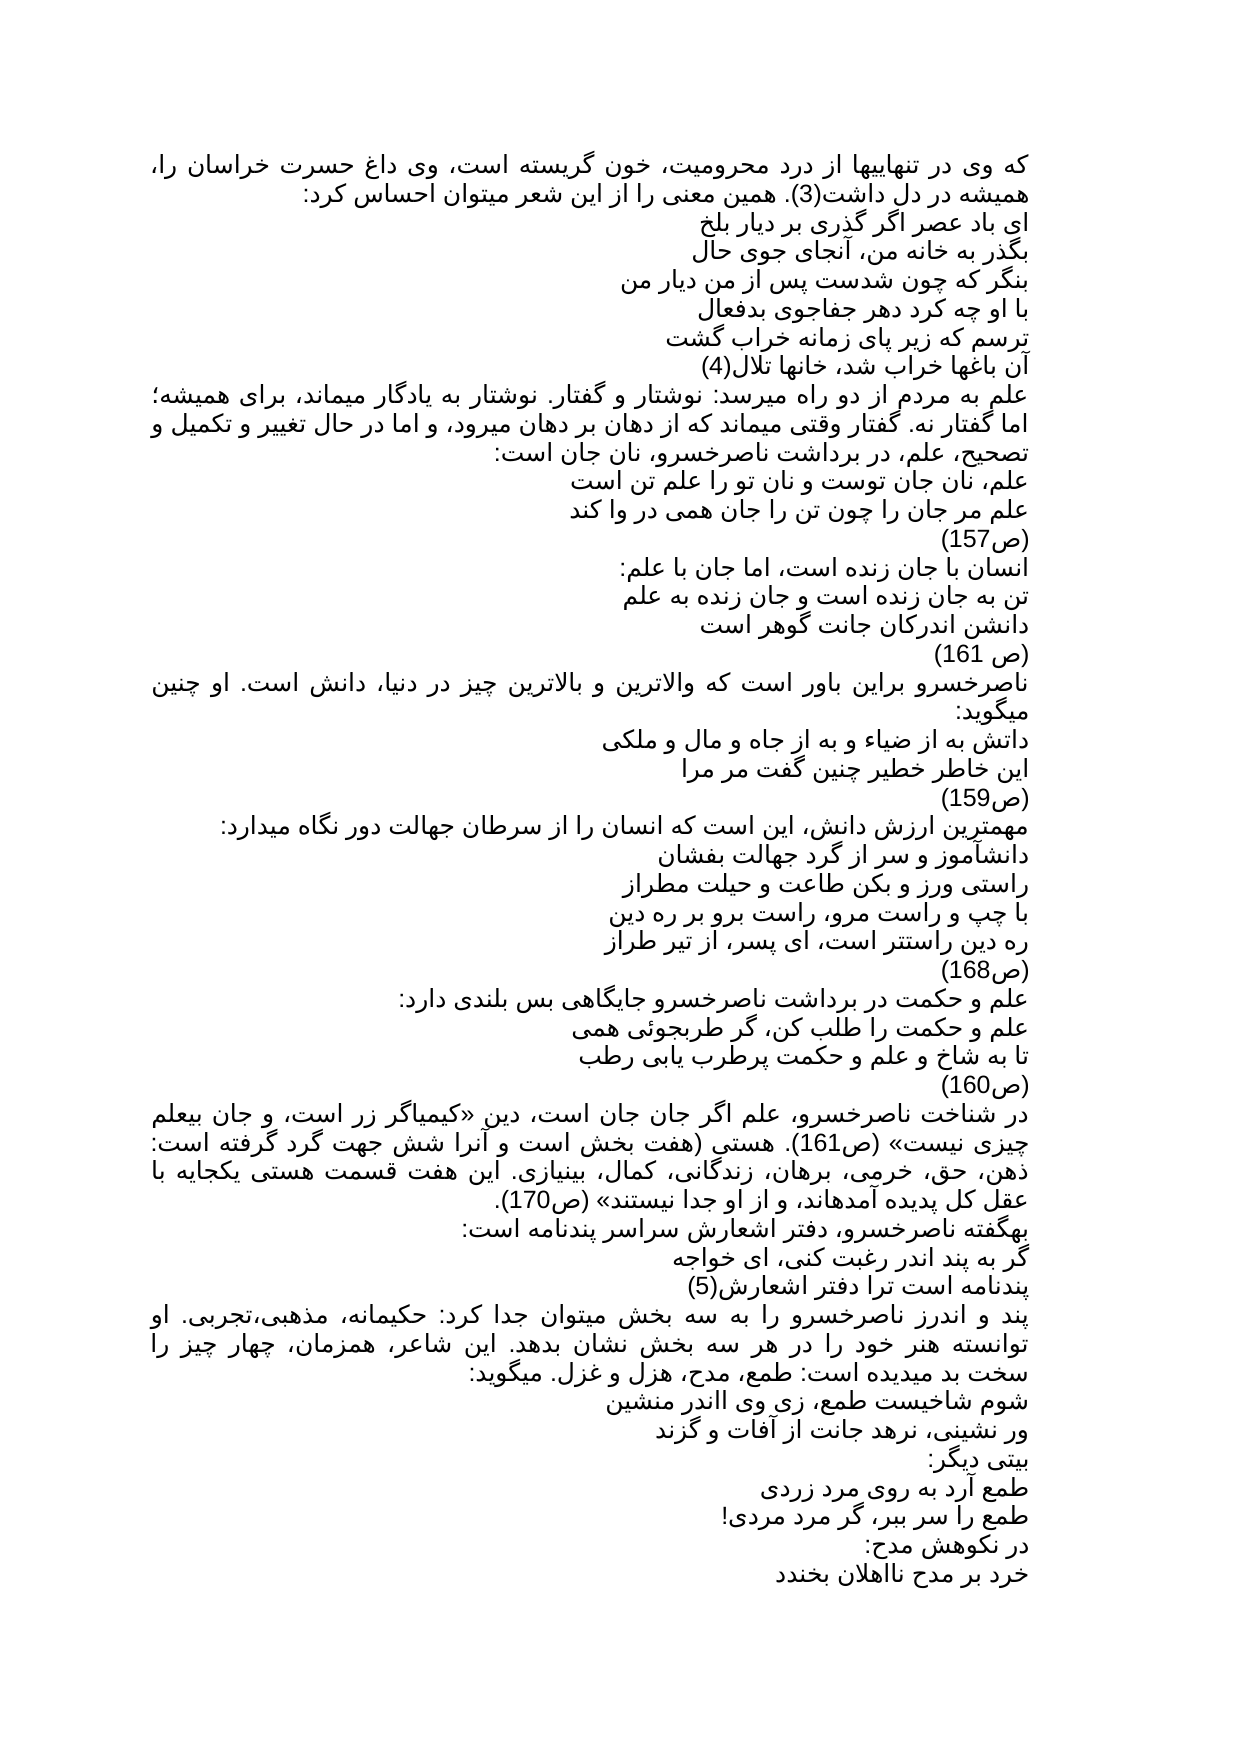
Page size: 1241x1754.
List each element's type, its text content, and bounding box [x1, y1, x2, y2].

text ترسم که زیر پای زمانه خراب گشت [150, 322, 1029, 351]
text ره دین راست‏تر است، ای پسر، از تیر طراز [150, 926, 1029, 955]
text علم، نان جان توست و نان تو را علم تن است [150, 466, 1029, 495]
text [150, 150, 1029, 207]
text در نکوهش مدح: [150, 1530, 1029, 1559]
text علم به مردم از دو راه می‏رسد: نوشتار و گفتار. نوشتار به یادگار می‏ماند، برای همیشه؛ اما گفتار نه. گفتار وقتی می‏ماند که از دهان بر دهان می‏رود، و اما در حال تغییر و تکمیل و تصحیح، علم، در برداشت ناصرخسرو، نان جان است: [150, 380, 1029, 466]
text در شناخت ناصرخسرو، علم اگر جان جان است، دین «کیمیاگر زر است، و جان بی‏علم چیزی نیست» (ص161). هستی (هفت بخش است و آن‏را شش جهت گرد گرفته است: ذهن، حق، خرمی، برهان، زندگانی، کمال، بی‏نیازی. این هفت قسمت هستی یکجایه با عقل کل پدیده آمده‏اند، و از او جدا نیستند» (ص170). [150, 1099, 1029, 1214]
text خرد بر مدح نااهلان بخندد [150, 1559, 1029, 1587]
text پند و اندرز ناصرخسرو را به سه بخش می‏توان جدا کرد: حکیمانه، مذهبی،تجربی. او توانسته هنر خود را در هر سه بخش نشان بدهد. این شاعر، همزمان، چهار چیز را سخت بد می‏دیده است: طمع، مدح، هزل و غزل. می‏گوید: [150, 1300, 1029, 1386]
text علم و حکمت در برداشت ناصرخسرو جایگاهی بس بلندی دارد: [150, 984, 1029, 1012]
text به‏گفته ناصرخسرو، دفتر اشعارش سراسر پندنامه است: [150, 1214, 1029, 1242]
text دانشن اندرکان جانت گوهر است [150, 610, 1029, 639]
text آن باغ‏ها خراب شد، خانها تلال(4) [150, 351, 1029, 380]
text دانش‏آموز و سر از گرد جهالت بفشان [150, 840, 1029, 869]
text طمع را سر ببر، گر مرد مردی! [150, 1501, 1029, 1530]
text (ص160) [150, 1070, 1029, 1099]
text علم مر جان را چون تن را جان همی در وا کند [150, 495, 1029, 524]
text بگذر به خانه من، آنجای جوی حال [150, 236, 1029, 265]
text (ص159) [150, 782, 1029, 811]
text داتش به از ضیاء و به از جاه و مال و ملکی [150, 725, 1029, 754]
text (ص 161) [150, 639, 1029, 667]
text راستی ورز و بکن طاعت و حیلت مطراز [150, 869, 1029, 897]
text مهمترین ارزش دانش، این است که انسان را از سرطان جهالت دور نگاه می‏دارد: [150, 811, 1029, 840]
text شوم شاخی‏ست طمع، زی وی ااندر منشین [150, 1386, 1029, 1415]
text تا به شاخ و علم و حکمت پرطرب یابی رطب [150, 1041, 1029, 1070]
text گر به پند اندر رغبت کنی، ای خواجه [150, 1242, 1029, 1271]
text پندنامه است ترا دفتر اشعارش(5) [150, 1271, 1029, 1300]
text ای باد عصر اگر گذری بر دیار بلخ [150, 207, 1029, 236]
text بیتی دیگر: [150, 1444, 1029, 1472]
text طمع آرد به روی مرد زردی [150, 1472, 1029, 1501]
text با او چه کرد دهر جفاجوی بدفعال [150, 294, 1029, 322]
text (ص157) [150, 524, 1029, 552]
text این خاطر خطیر چنین گفت مر مرا [150, 754, 1029, 782]
text تن به جان زنده است و جان زنده به علم [150, 581, 1029, 610]
text انسان با جان زنده است، اما جان با علم: [150, 552, 1029, 581]
text ور نشینی، نرهد جانت از آفات و گزند [150, 1415, 1029, 1444]
text بنگر که چون شدست پس از من دیار من [150, 265, 1029, 294]
text علم و حکمت را طلب کن، گر طرب‏جوئی همی [150, 1012, 1029, 1041]
text ناصرخسرو براین باور است که والاترین و بالاترین چیز در دنیا، دانش است. او چنین می‏گوید: [150, 667, 1029, 725]
text (ص168) [150, 955, 1029, 984]
text با چپ و راست مرو، راست برو بر ره دین [150, 897, 1029, 926]
